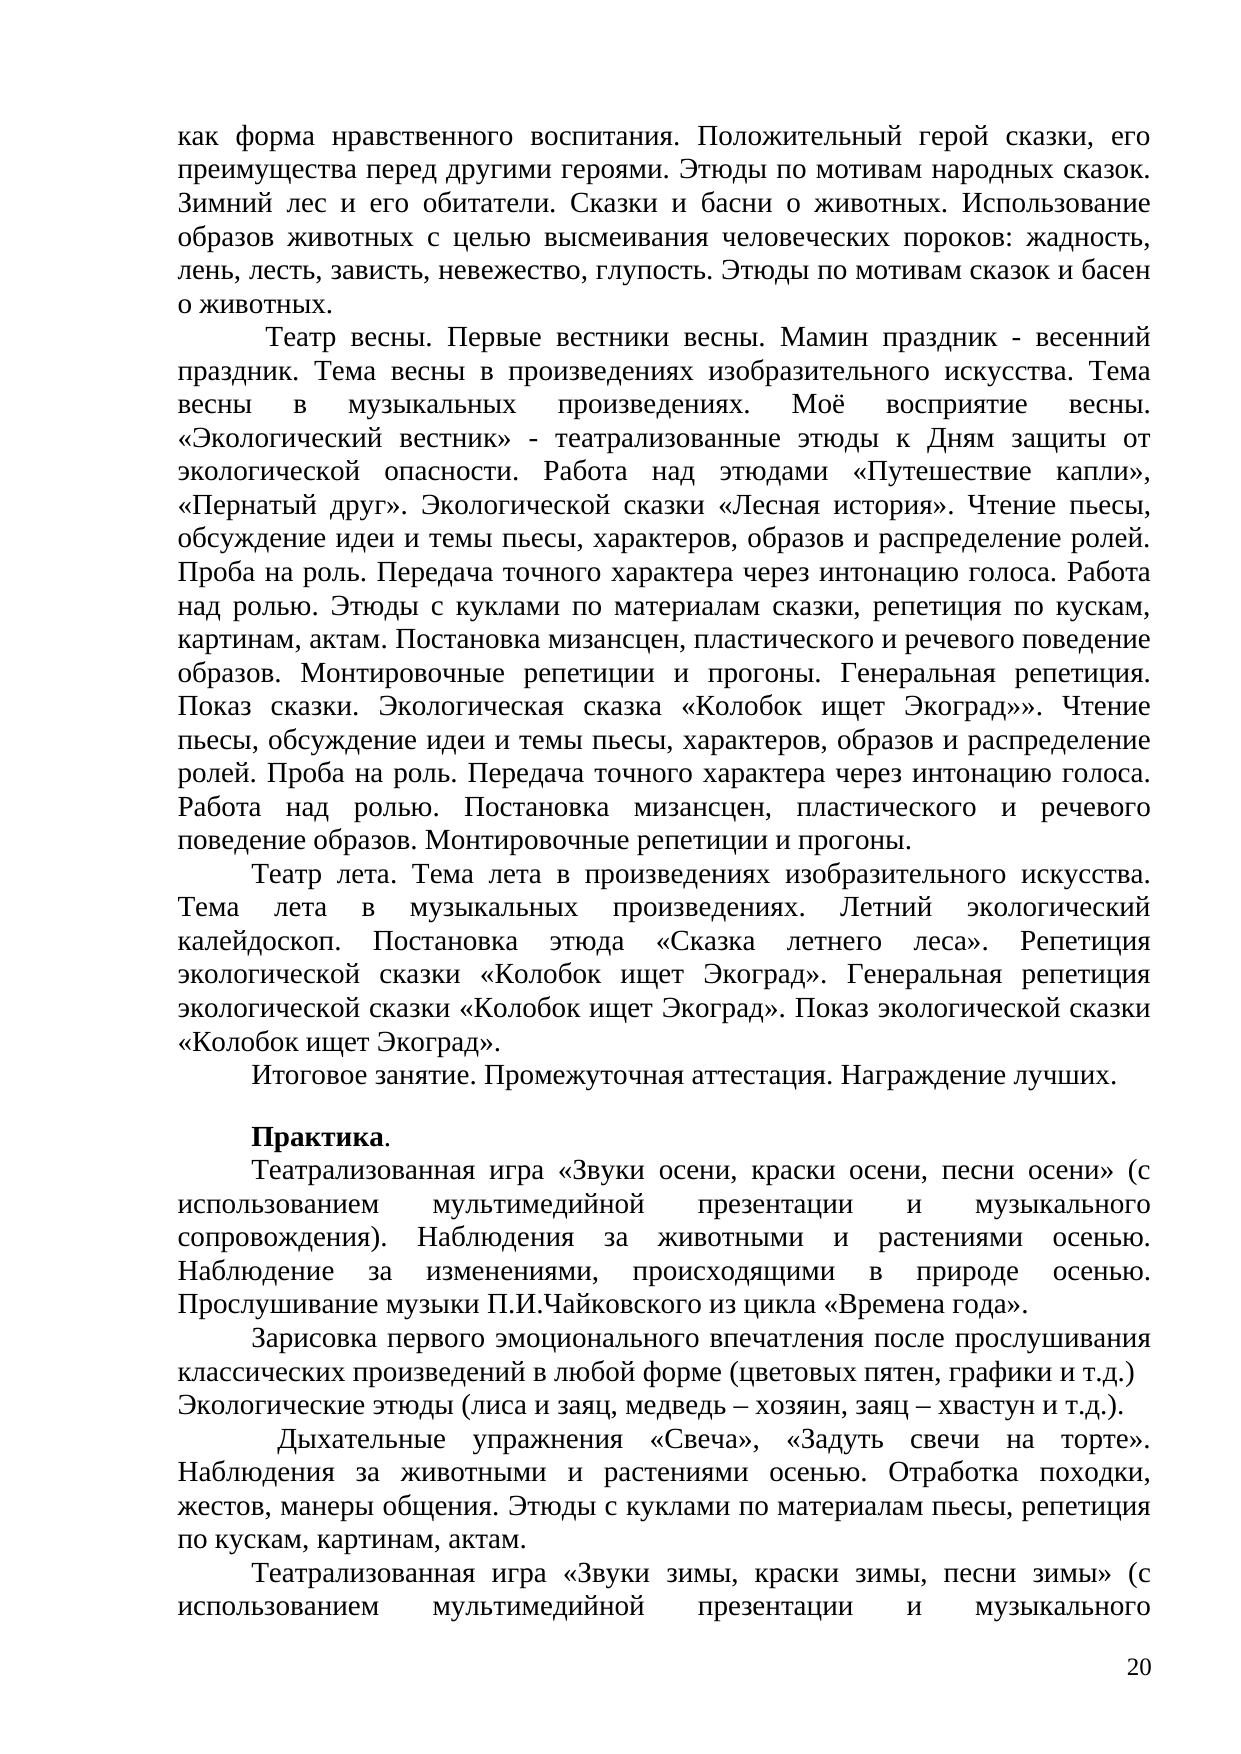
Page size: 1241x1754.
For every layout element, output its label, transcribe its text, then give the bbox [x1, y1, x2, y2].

text Театрализованная игра «Звуки осени, краски осени, песни осени» (с использованием мультимедийной презентации и музыкального сопровождения). Наблюдения за животными и растениями осенью. Наблюдение за изменениями, происходящими в природе осенью. Прослушивание музыки П.И.Чайковского из цикла «Времена года». [177, 1152, 1152, 1320]
text Практика. [177, 1119, 1152, 1152]
text Театр весны. Первые вестники весны. Мамин праздник - весенний праздник. Тема весны в произведениях изобразительного искусства. Тема весны в музыкальных произведениях. Моё восприятие весны. «Экологический вестник» - театрализованные этюды к Дням защиты от экологической опасности. Работа над этюдами «Путешествие капли», «Пернатый друг». Экологической сказки «Лесная история». Чтение пьесы, обсуждение идеи и темы пьесы, характеров, образов и распределение ролей. Проба на роль. Передача точного характера через интонацию голоса. Работа над ролью. Этюды с куклами по материалам сказки, репетиция по кускам, картинам, актам. Постановка мизансцен, пластического и речевого поведение образов. Монтировочные репетиции и прогоны. Генеральная репетиция. Показ сказки. Экологическая сказка «Колобок ищет Экоград»». Чтение пьесы, обсуждение идеи и темы пьесы, характеров, образов и распределение ролей. Проба на роль. Передача точного характера через интонацию голоса. Работа над ролью. Постановка мизансцен, пластического и речевого поведение образов. Монтировочные репетиции и прогоны. [177, 319, 1152, 856]
text Итоговое занятие. Промежуточная аттестация. Награждение лучших. [177, 1057, 1152, 1091]
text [177, 118, 1152, 319]
text Дыхательные упражнения «Свеча», «Задуть свечи на торте». Наблюдения за животными и растениями осенью. Отработка походки, жестов, манеры общения. Этюды с куклами по материалам пьесы, репетиция по кускам, картинам, актам. [177, 1421, 1152, 1555]
text Театр лета. Тема лета в произведениях изобразительного искусства. Тема лета в музыкальных произведениях. Летний экологический калейдоскоп. Постановка этюда «Сказка летнего леса». Репетиция экологической сказки «Колобок ищет Экоград». Генеральная репетиция экологической сказки «Колобок ищет Экоград». Показ экологической сказки «Колобок ищет Экоград». [177, 856, 1152, 1057]
text Экологические этюды (лиса и заяц, медведь – хозяин, заяц – хвастун и т.д.). [177, 1387, 1152, 1421]
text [177, 1555, 1152, 1622]
text Зарисовка первого эмоционального впечатления после прослушивания классических произведений в любой форме (цветовых пятен, графики и т.д.) [177, 1320, 1152, 1387]
